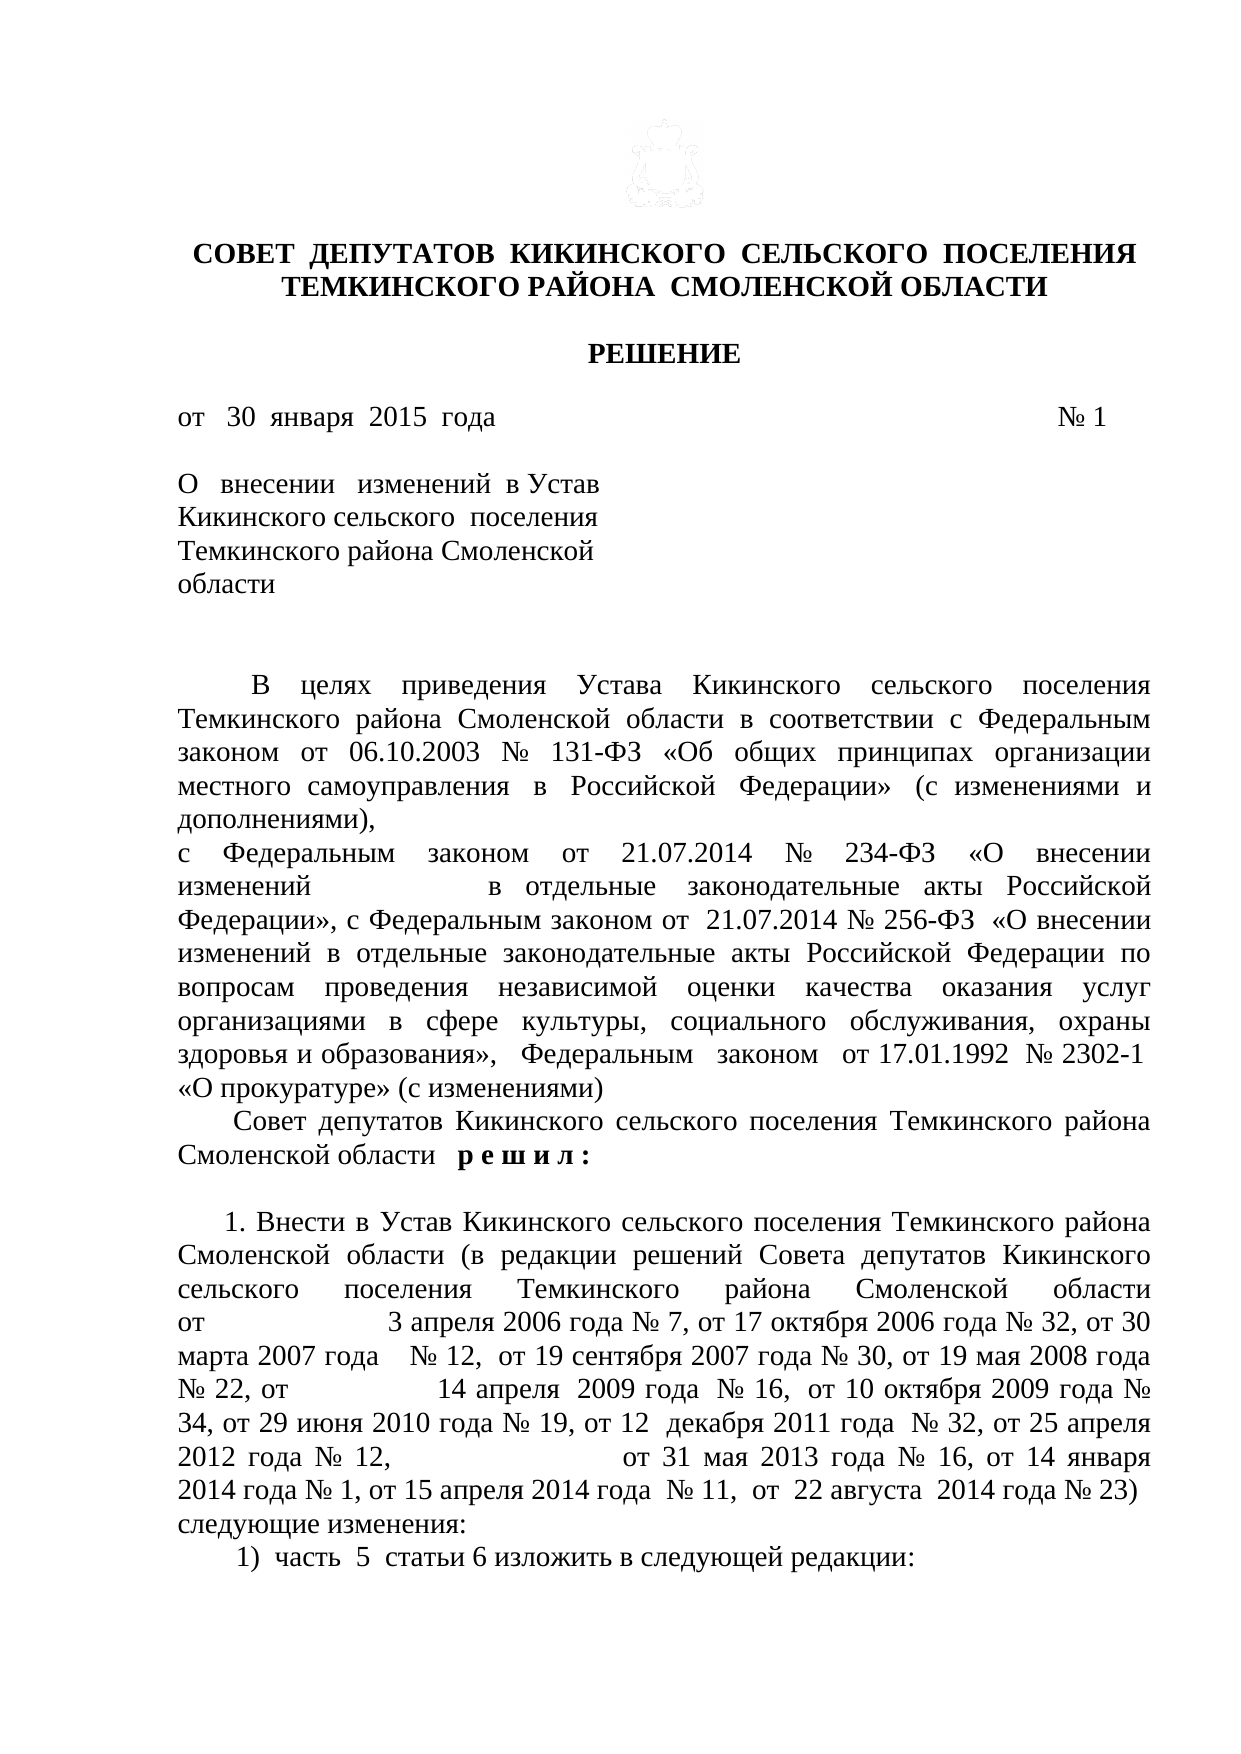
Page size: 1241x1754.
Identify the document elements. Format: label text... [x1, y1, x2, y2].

text области [177, 567, 1152, 600]
text Кикинского сельского поселения [177, 499, 1152, 533]
text СОВЕТ ДЕПУТАТОВ КИКИНСКОГО СЕЛЬСКОГО ПОСЕЛЕНИЯ [177, 236, 1152, 269]
text В целях приведения Устава Кикинского сельского поселения Темкинского района Смоленской области в соответствии с Федеральным законом от 06.10.2003 № 131-ФЗ «Об общих принципах организации местного самоуправления в Российской Федерации» (с изменениями и дополнениями), [177, 667, 1152, 835]
text ТЕМКИНСКОГО РАЙОНА СМОЛЕНСКОЙ ОБЛАСТИ [177, 269, 1152, 303]
text 1. Внести в Устав Кикинского сельского поселения Темкинского района Смоленской области (в редакции решений Совета депутатов Кикинского сельского поселения Темкинского района Смоленской области от 3 апреля 2006 года № 7, от 17 октября 2006 года № 32, от 30 марта 2007 года № 12, от 19 сентября 2007 года № 30, от 19 мая 2008 года № 22, от 14 апреля 2009 года № 16, от 10 октября 2009 года № 34, от 29 июня 2010 года № 19, от 12 декабря 2011 года № 32, от 25 апреля 2012 года № 12, от 31 мая 2013 года № 16, от 14 января 2014 года № 1, от 15 апреля 2014 года № 11, от 22 августа 2014 года № 23) следующие изменения: [177, 1204, 1152, 1539]
text с Федеральным законом от 21.07.2014 № 234-ФЗ «О внесении изменений в отдельные законодательные акты Российской Федерации», с Федеральным законом от 21.07.2014 № 256-ФЗ «О внесении изменений в отдельные законодательные акты Российской Федерации по вопросам проведения независимой оценки качества оказания услуг организациями в сфере культуры, социального обслуживания, охраны здоровья и образования», Федеральным законом от 17.01.1992 № 2302-1 «О прокуратуре» (с изменениями) [177, 835, 1152, 1103]
text 1) часть 5 статьи 6 изложить в следующей редакции: [177, 1539, 1152, 1573]
text О внесении изменений в Устав [177, 466, 1152, 499]
text от 30 января 2015 года № 1 [177, 399, 1152, 432]
text Темкинского района Смоленской [177, 533, 1152, 567]
text РЕШЕНИЕ [177, 337, 1152, 370]
text Совет депутатов Кикинского сельского поселения Темкинского района Смоленской области р е ш и л : [177, 1103, 1152, 1170]
